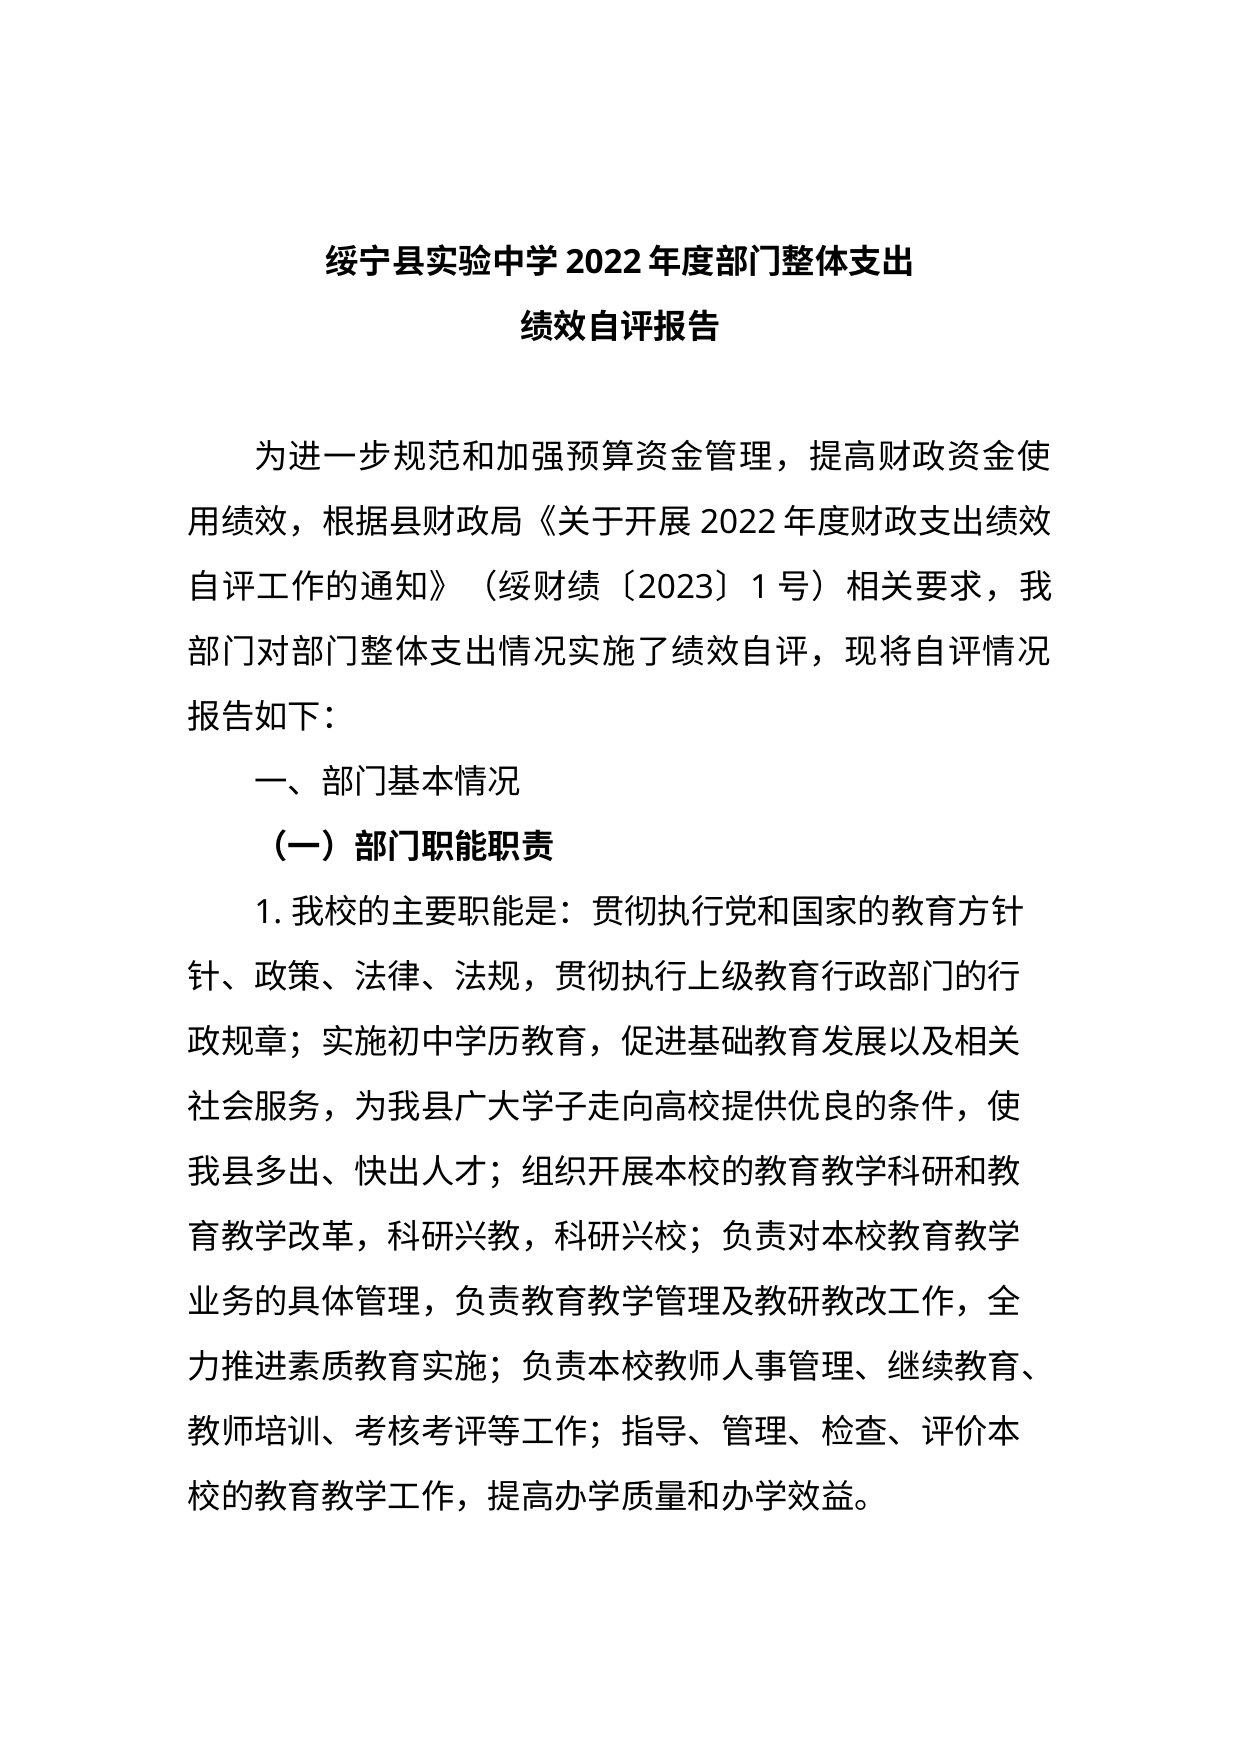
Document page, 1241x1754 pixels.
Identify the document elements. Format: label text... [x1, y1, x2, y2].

text 一、部门基本情况 [254, 747, 1053, 812]
text 绥宁县实验中学2022年度部门整体支出 [187, 227, 1053, 292]
text 1. 我校的主要职能是：贯彻执行党和国家的教育方针针、政策、法律、法规，贯彻执行上级教育行政部门的行政规章；实施初中学历教育，促进基础教育发展以及相关社会服务，为我县广大学子走向高校提供优良的条件，使我县多出、快出人才；组织开展本校的教育教学科研和教育教学改革，科研兴教，科研兴校；负责对本校教育教学业务的具体管理，负责教育教学管理及教研教改工作，全力推进素质教育实施；负责本校教师人事管理、继续教育、教师培训、考核考评等工作；指导、管理、检查、评价本校的教育教学工作，提高办学质量和办学效益。 [187, 877, 1053, 1527]
text 绩效自评报告 [187, 292, 1053, 357]
text 为进一步规范和加强预算资金管理，提高财政资金使用绩效，根据县财政局《关于开展2022年度财政支出绩效自评工作的通知》（绥财绩〔2023〕1号）相关要求，我部门对部门整体支出情况实施了绩效自评，现将自评情况报告如下： [187, 422, 1053, 747]
text （一）部门职能职责 [254, 812, 1053, 877]
